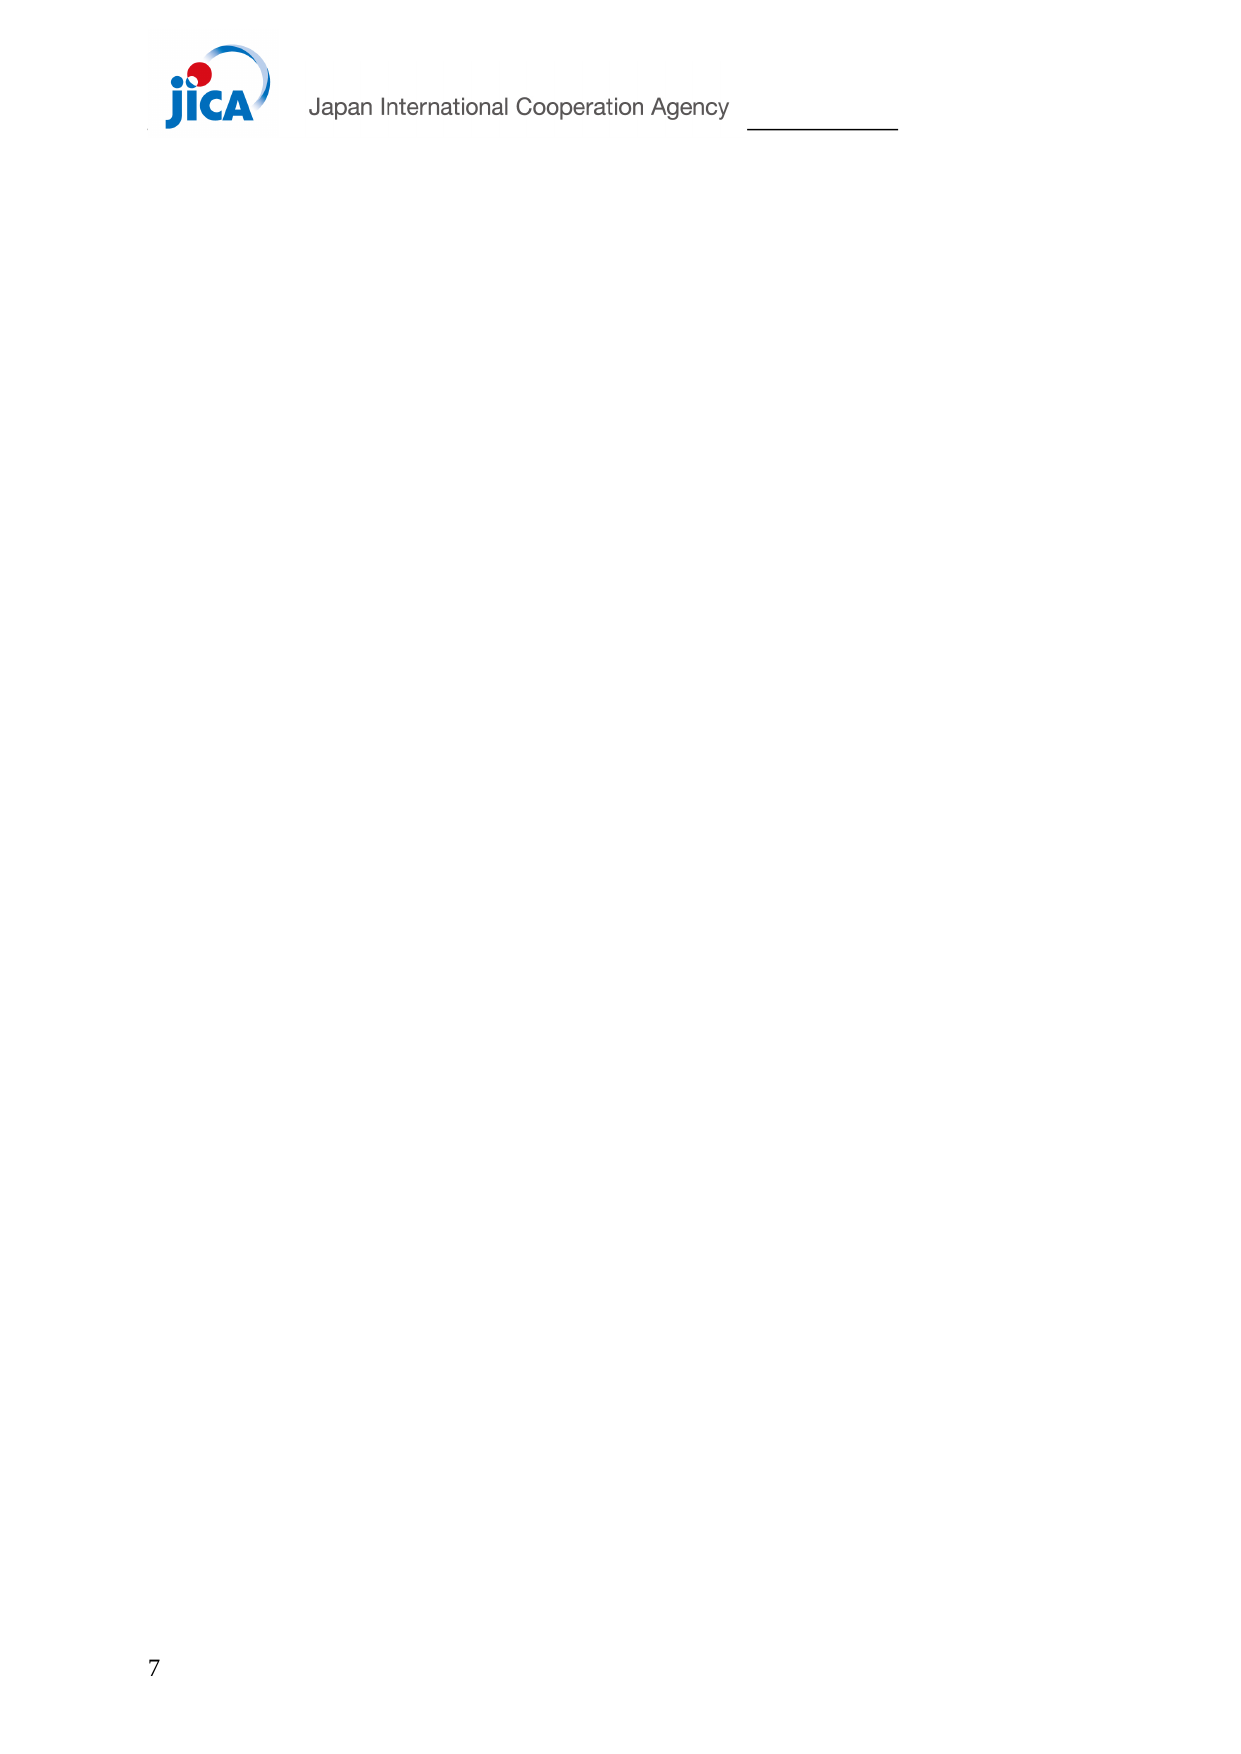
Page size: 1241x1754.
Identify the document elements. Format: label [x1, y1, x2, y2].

picture [147, 29, 748, 138]
